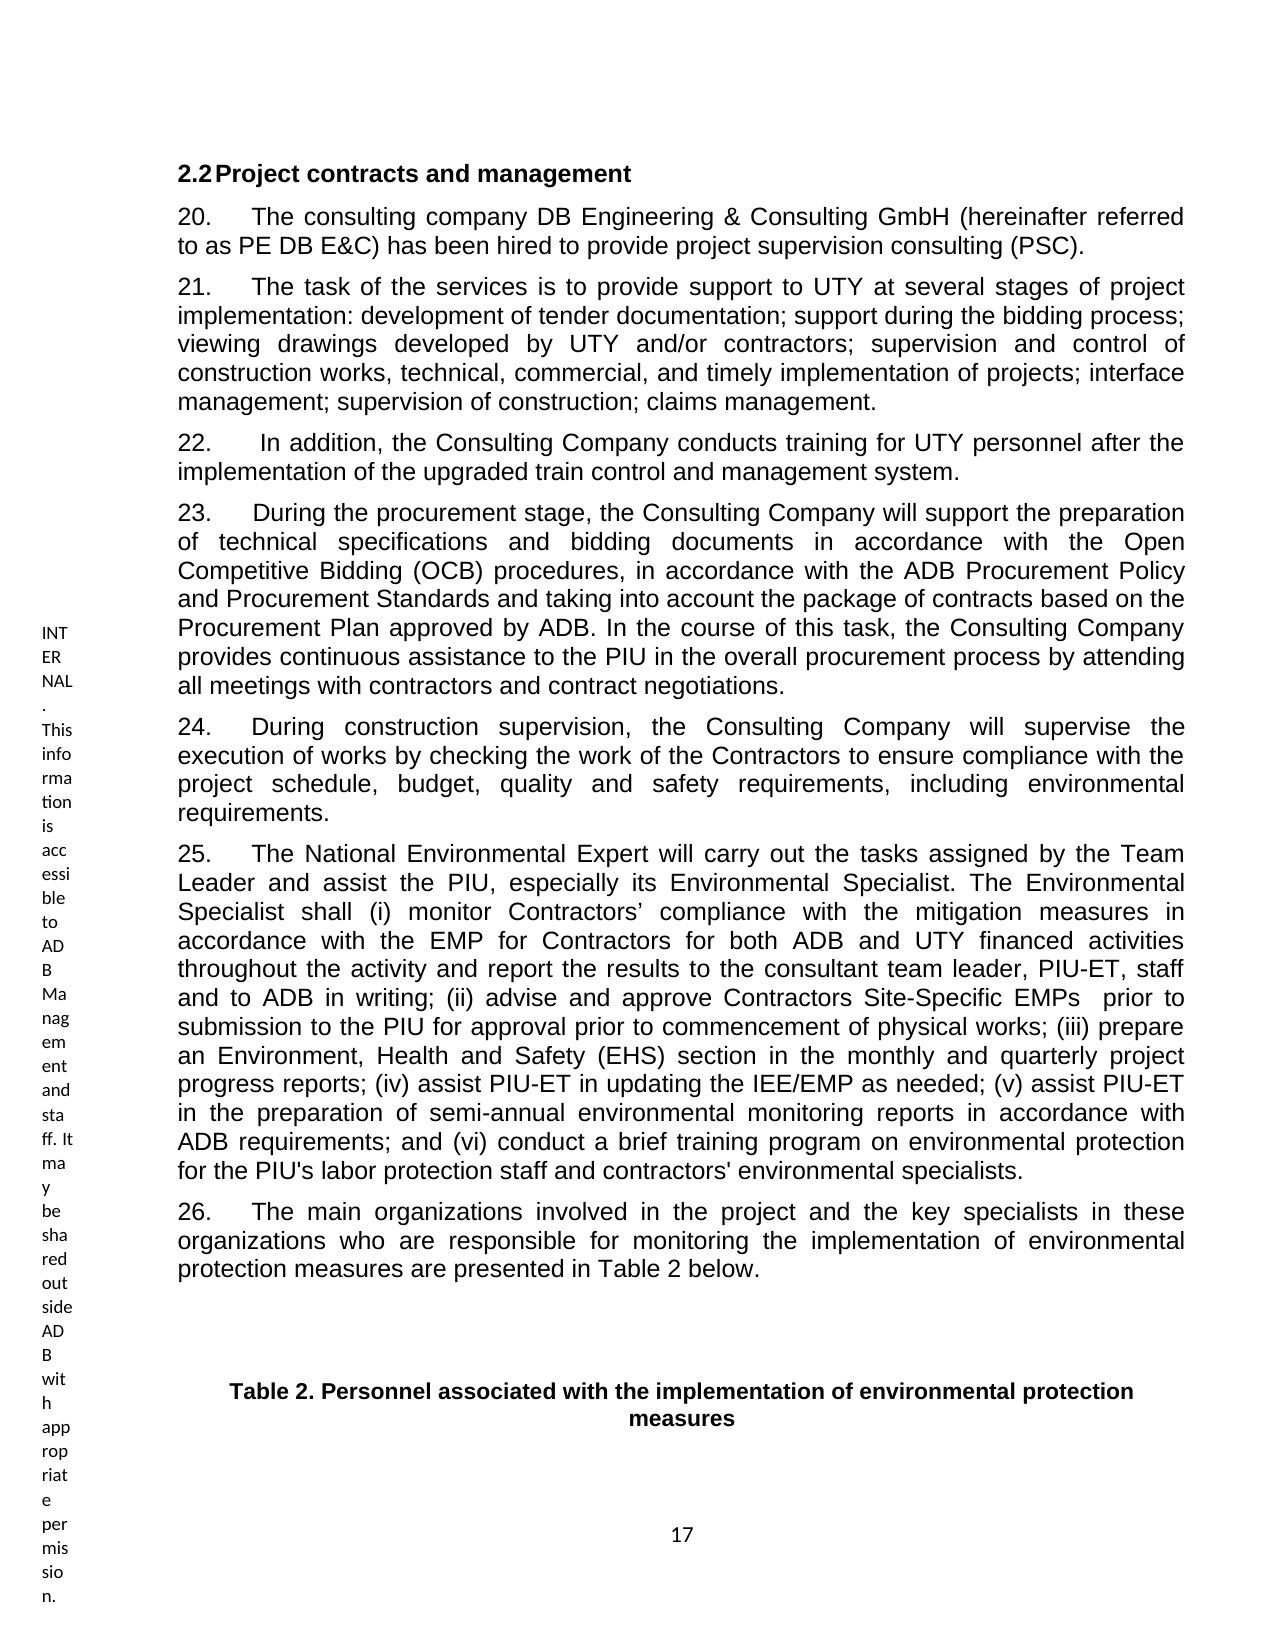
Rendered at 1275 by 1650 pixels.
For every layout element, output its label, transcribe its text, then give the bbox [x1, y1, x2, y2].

list The National Environmental Expert will carry out the tasks assigned by the Team Leader and assist the PIU, especially its Environmental Specialist. The Environmental Specialist shall (i) monitor Contractors’ compliance with the mitigation measures in accordance with the EMP for Contractors for both ADB and UTY financed activities throughout the activity and report the results to the consultant team leader, PIU-ET, staff and to ADB in writing; (ii) advise and approve Contractors Site-Specific EMPs prior to submission to the PIU for approval prior to commencement of physical works; (iii) prepare an Environment, Health and Safety (EHS) section in the monthly and quarterly project progress reports; (iv) assist PIU-ET in updating the IEE/EMP as needed; (v) assist PIU-ET in the preparation of semi-annual environmental monitoring reports in accordance with ADB requirements; and (vi) conduct a brief training program on environmental protection for the PIU's labor protection staff and contractors' environmental specialists. [177, 839, 1186, 1184]
list The main organizations involved in the project and the key specialists in these organizations who are responsible for monitoring the implementation of environmental protection measures are presented in Table 2 below. [177, 1197, 1186, 1283]
list During the procurement stage, the Consulting Company will support the preparation of technical specifications and bidding documents in accordance with the Open Competitive Bidding (OCB) procedures, in accordance with the ADB Procurement Policy and Procurement Standards and taking into account the package of contracts based on the Procurement Plan approved by ADB. In the course of this task, the Consulting Company provides continuous assistance to the PIU in the overall procurement process by attending all meetings with contractors and contract negotiations. [177, 498, 1186, 699]
list During construction supervision, the Consulting Company will supervise the execution of works by checking the work of the Contractors to ensure compliance with the project schedule, budget, quality and safety requirements, including environmental requirements. [177, 712, 1186, 827]
list In addition, the Consulting Company conducts training for UTY personnel after the implementation of the upgraded train control and management system. [177, 428, 1186, 486]
list The consulting company DB Engineering & Consulting GmbH (hereinafter referred to as PE DB E&C) has been hired to provide project supervision consulting (PSC). [177, 202, 1186, 259]
list The task of the services is to provide support to UTY at several stages of project implementation: development of tender documentation; support during the bidding process; viewing drawings developed by UTY and/or contractors; supervision and control of construction works, technical, commercial, and timely implementation of projects; interface management; supervision of construction; claims management. [177, 272, 1186, 416]
text Тable 2. Personnel associated with the implementation of environmental protection measures [177, 1378, 1186, 1431]
subtitle Project contracts and management [177, 159, 1186, 188]
